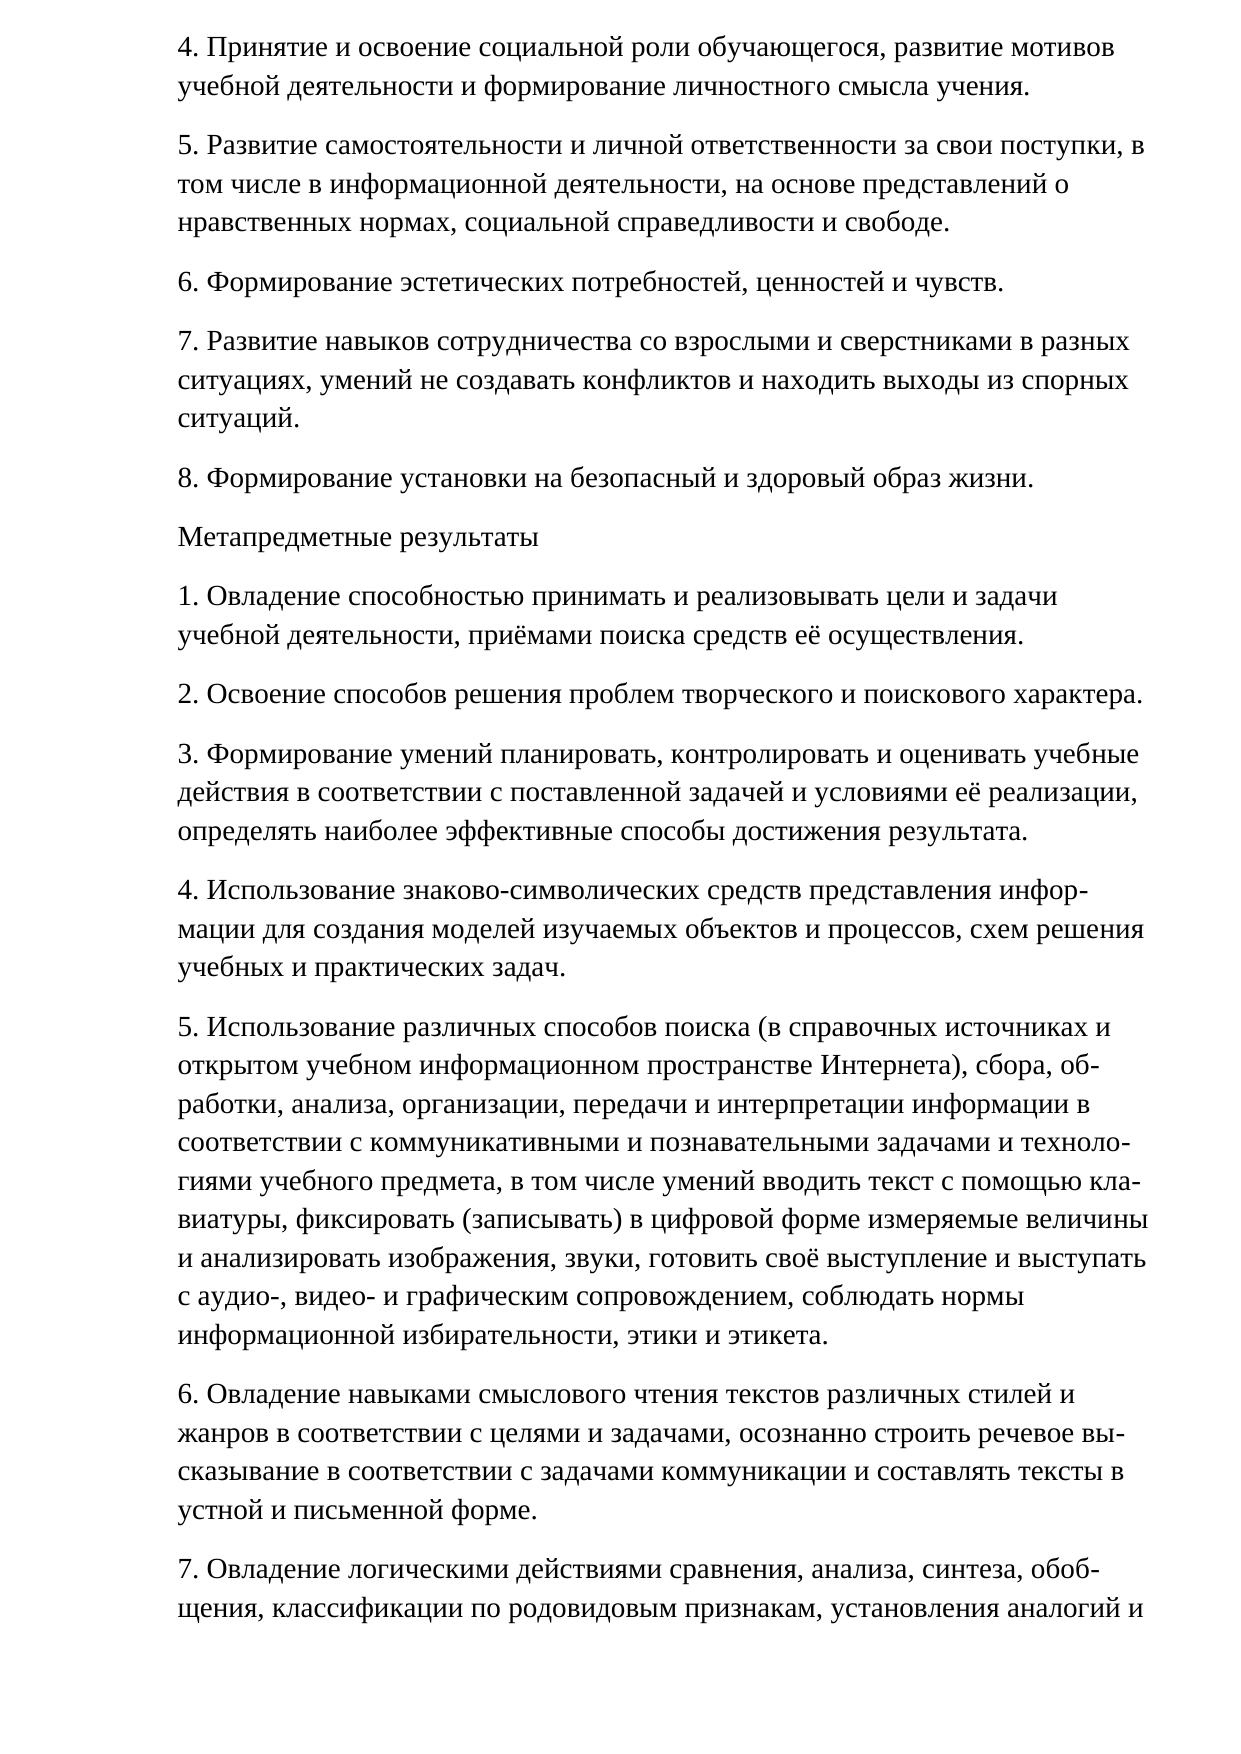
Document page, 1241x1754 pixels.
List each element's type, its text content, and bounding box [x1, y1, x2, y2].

text 4. Принятие и освоение социальной роли обучающегося, развитие мотивов учебной деятельности и формирование личностного смысла учения. [177, 29, 1152, 102]
text 2. Освоение способов решения проблем творческого и поискового характера. [177, 676, 1152, 710]
text 8. Формирование установки на безопасный и здоровый образ жизни. [177, 460, 1152, 493]
text 5. Развитие самостоятельности и личной ответственности за свои поступки, в том числе в информационной деятельности, на основе представлений о нравственных нормах, социальной справедливости и свободе. [177, 127, 1152, 238]
text 1. Овладение способностью принимать и реализовывать цели и задачи учебной деятельности, приёмами поиска средств её осуществления. [177, 578, 1152, 651]
text 7. Развитие навыков сотрудничества со взрослыми и сверстниками в разных ситуациях, умений не создавать конфликтов и находить выходы из спорных ситуаций. [177, 323, 1152, 434]
text 5. Использование различных способов поиска (в справочных источниках и открытом учебном информационном пространстве Интернета), сбора, обработки, анализа, организации, передачи и интерпретации информации в соответствии с коммуникативными и познавательными задачами и технологиями учебного предмета, в том числе умений вводить текст с помощью клавиатуры, фиксировать (записывать) в цифровой форме измеряемые величины и анализировать изображения, звуки, готовить своё выступление и выступать с аудио-, видео- и графическим сопровождением, соблюдать нормы информационной избирательности, этики и этикета. [177, 1009, 1152, 1351]
text Метапредметные результаты [177, 519, 1152, 553]
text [177, 1551, 1152, 1623]
text 6. Формирование эстетических потребностей, ценностей и чувств. [177, 264, 1152, 297]
text 4. Использование знаково-символических средств представления информации для создания моделей изучаемых объектов и процессов, схем решения учебных и практических задач. [177, 872, 1152, 983]
text 6. Овладение навыками смыслового чтения текстов различных стилей и жанров в соответствии с целями и задачами, осознанно строить речевое высказывание в соответствии с задачами коммуникации и составлять тексты в устной и письменной форме. [177, 1376, 1152, 1526]
text 3. Формирование умений планировать, контролировать и оценивать учебные действия в соответствии с поставленной задачей и условиями её реализации, определять наиболее эффективные способы достижения результата. [177, 736, 1152, 846]
